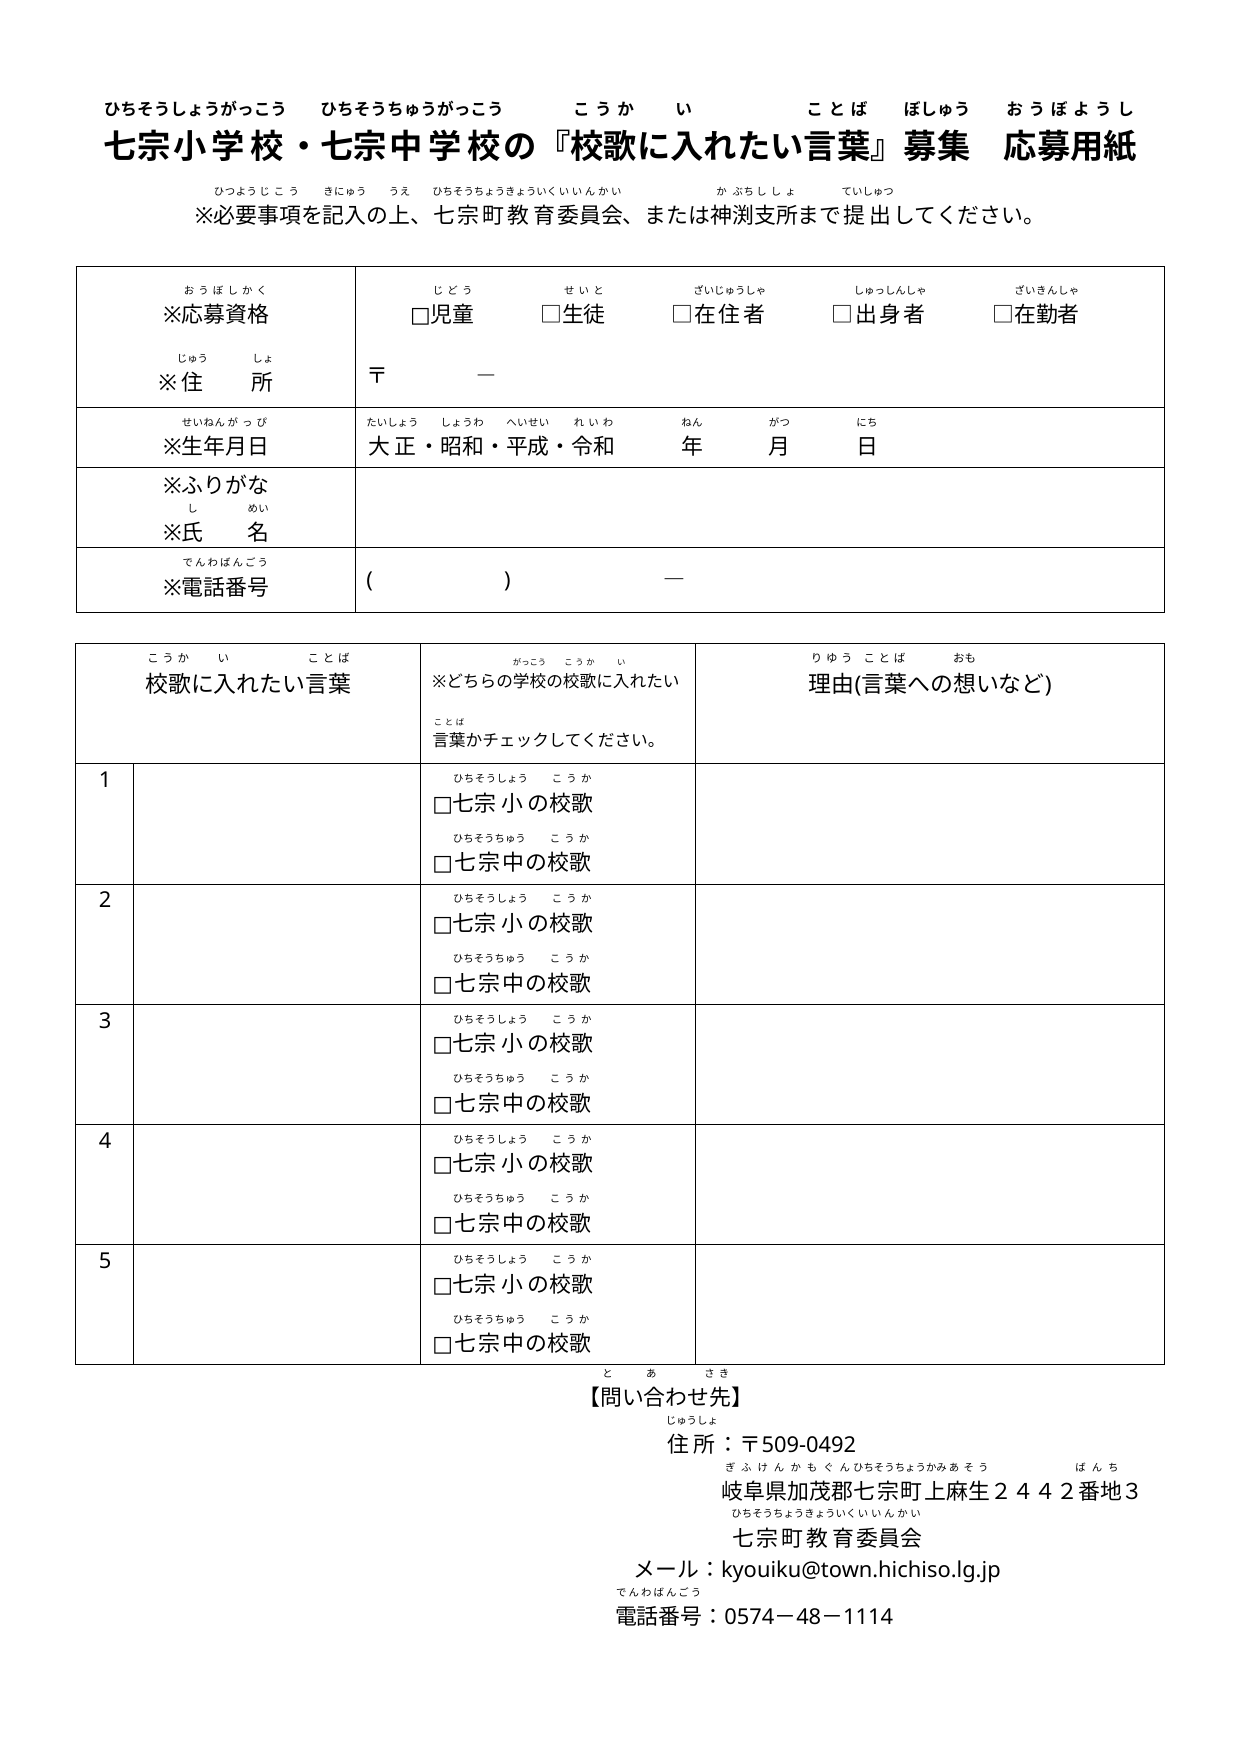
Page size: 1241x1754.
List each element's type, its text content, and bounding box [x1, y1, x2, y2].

table_cell 5 [76, 1245, 133, 1364]
table_header (へのなど) [696, 644, 1164, 763]
table_cell [134, 885, 420, 1004]
table_cell [696, 885, 1164, 1004]
table_header に [76, 644, 420, 763]
table_cell [134, 1245, 420, 1364]
text メール：kyouiku@town.hichiso.lg.jp [75, 1552, 1078, 1584]
table_cell ※ [77, 548, 355, 612]
table_cell □の □の [421, 764, 695, 883]
table_cell 2 [76, 885, 133, 1004]
table_cell [134, 1125, 420, 1244]
table_cell [134, 1005, 420, 1124]
table_cell ・・・ [356, 408, 1164, 467]
table_cell 3 [76, 1005, 133, 1124]
text ３ [75, 1459, 1143, 1506]
table_cell ※ [77, 408, 355, 467]
table_cell [696, 764, 1164, 883]
text ・の『に』 [75, 87, 1165, 177]
table_cell [696, 1005, 1164, 1124]
table_cell [696, 1125, 1164, 1244]
table_header ※どちらののにかチェックしてください。 [421, 644, 695, 763]
table_cell □の □の [421, 1125, 695, 1244]
table_cell □の □の [421, 1005, 695, 1124]
table_cell □の □の [421, 1245, 695, 1364]
text ：0574－48－1114 [75, 1584, 1078, 1631]
table_cell [356, 468, 1164, 547]
table_cell ※ [77, 344, 355, 407]
table_cell 〒 － [356, 344, 1164, 407]
text 【】 ：〒509-0492 [578, 1365, 1078, 1459]
table_cell 1 [76, 764, 133, 883]
table_cell [696, 1245, 1164, 1364]
text ※をの、、またはまでしてください。 [75, 177, 1165, 236]
table_cell 4 [76, 1125, 133, 1244]
table_header □ □ □ □ □ [356, 267, 1164, 344]
table_header ※ [77, 267, 355, 344]
table_cell [134, 764, 420, 883]
table_cell ※ふりがな ※ [77, 468, 355, 547]
table_cell ( ) ― [356, 548, 1164, 612]
table_cell □の □の [421, 885, 695, 1004]
